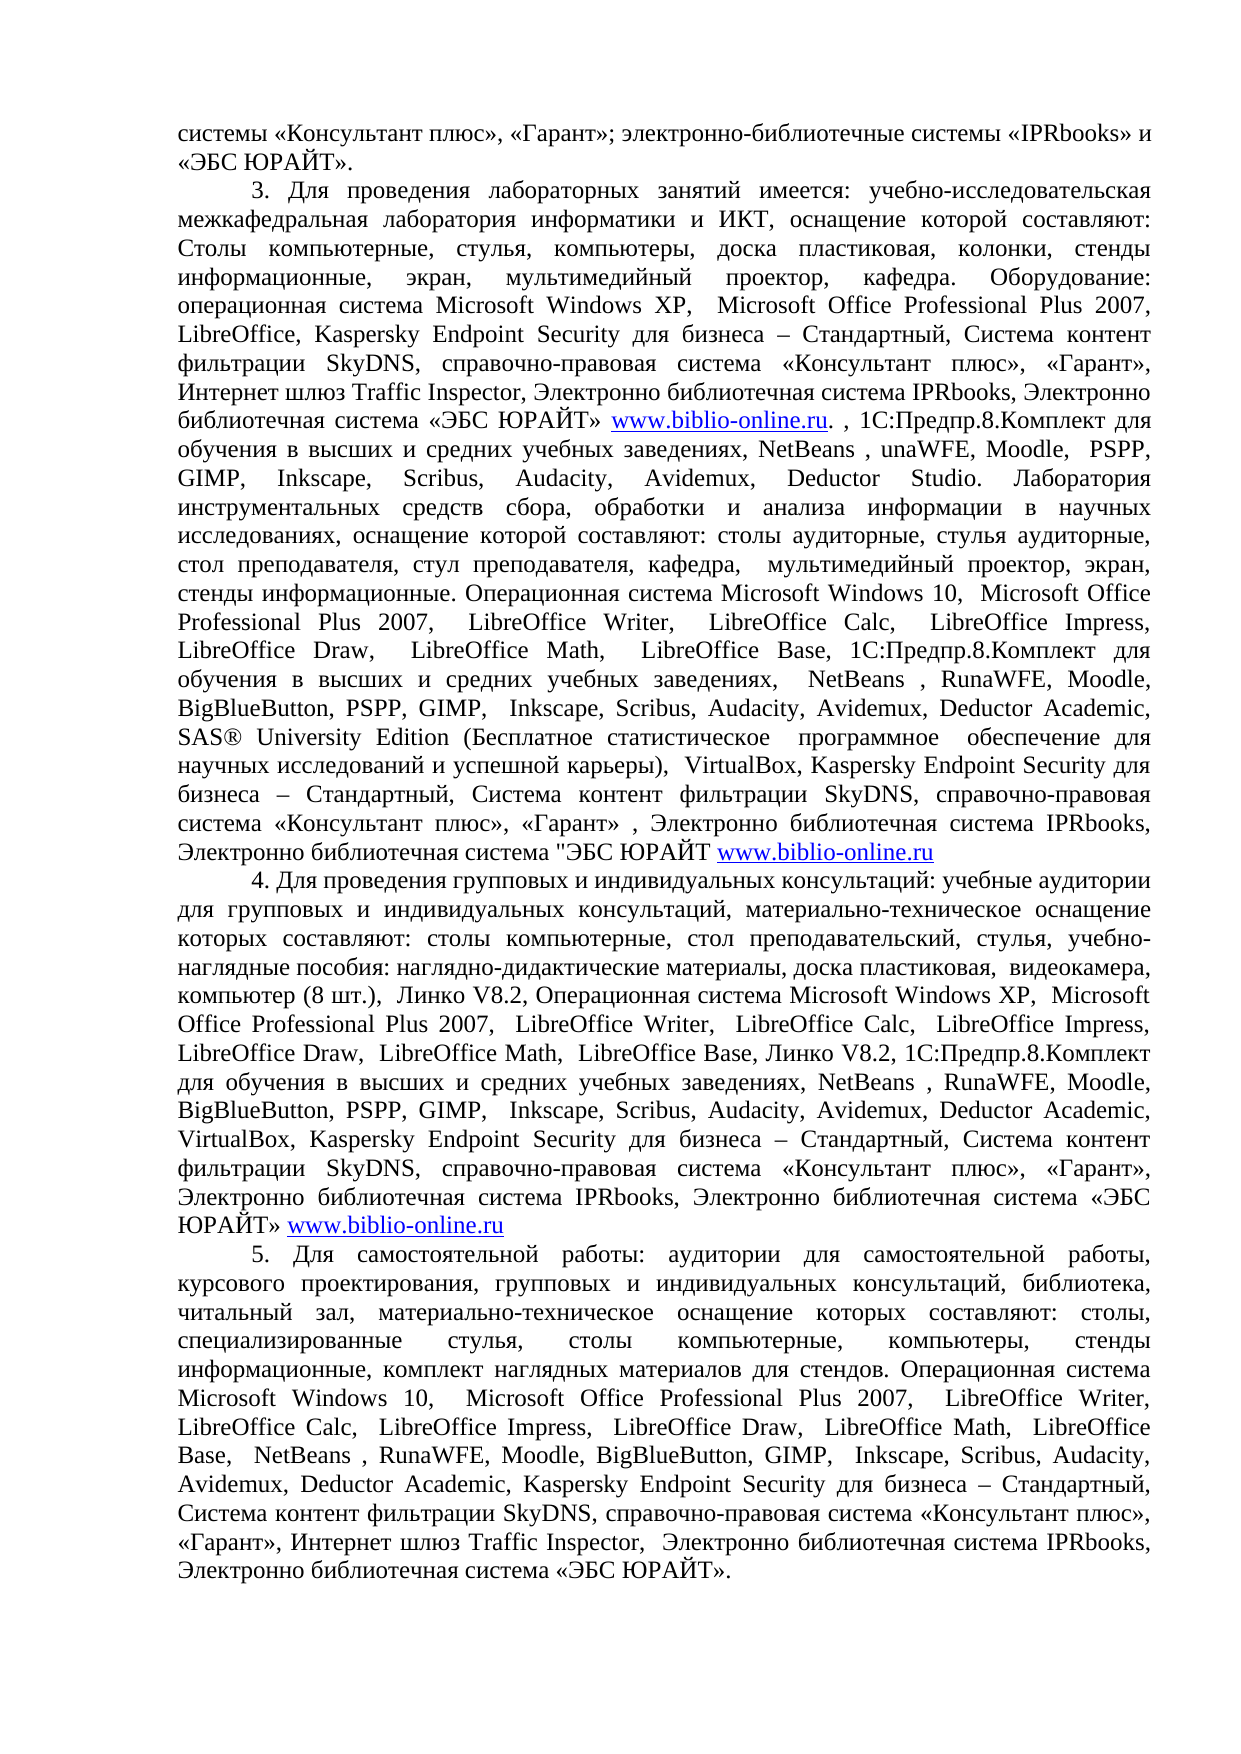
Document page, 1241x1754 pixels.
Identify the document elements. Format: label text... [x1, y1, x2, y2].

text 5. Для самостоятельной работы: аудитории для самостоятельной работы, курсового проектирования, групповых и индивидуальных консультаций, библиотека, читальный зал, материально-техническое оснащение которых составляют: столы, специализированные стулья, столы компьютерные, компьютеры, стенды информационные, комплект наглядных материалов для стендов. Операционная система Microsoft Windows 10, Microsoft Office Professional Plus 2007, LibreOffice Writer, LibreOffice Calc, LibreOffice Impress, LibreOffice Draw, LibreOffice Math, LibreOffice Base, NetBeans , RunaWFE, Moodle, BigBlueButton, GIMP, Inkscape, Scribus, Audacity, Avidemux, Deductor Academic, Kaspersky Endpoint Security для бизнеса – Стандартный, Система контент фильтрации SkyDNS, справочно-правовая система «Консультант плюс», «Гарант», Интернет шлюз Traffic Inspector, Электронно библиотечная система IPRbooks, Электронно библиотечная система «ЭБС ЮРАЙТ». [177, 1239, 1152, 1584]
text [177, 118, 1152, 176]
text 4. Для проведения групповых и индивидуальных консультаций: учебные аудитории для групповых и индивидуальных консультаций, материально-техническое оснащение которых составляют: столы компьютерные, стол преподавательский, стулья, учебно-наглядные пособия: наглядно-дидактические материалы, доска пластиковая, видеокамера, [177, 866, 1152, 981]
text компьютер (8 шт.), Линко V8.2, Операционная система Microsoft Windows XP, Microsoft Office Professional Plus 2007, LibreOffice Writer, LibreOffice Calc, LibreOffice Impress, LibreOffice Draw, LibreOffice Math, LibreOffice Base, Линко V8.2, 1С:Предпр.8.Комплект для обучения в высших и средних учебных заведениях, NetBeans , RunaWFE, Moodle, BigBlueButton, PSPP, GIMP, Inkscape, Scribus, Audacity, Avidemux, Deductor Academic, VirtualBox, Kaspersky Endpoint Security для бизнеса – Стандартный, Система контент фильтрации SkyDNS, справочно-правовая система «Консультант плюс», «Гарант», Электронно библиотечная система IPRbooks, Электронно библиотечная система «ЭБС ЮРАЙТ» www.biblio-online.ru [177, 981, 1152, 1239]
text 3. Для проведения лабораторных занятий имеется: учебно-исследовательская межкафедральная лаборатория информатики и ИКТ, оснащение которой составляют: Столы компьютерные, стулья, компьютеры, доска пластиковая, колонки, стенды информационные, экран, мультимедийный проектор, кафедра. Оборудование: операционная система Microsoft Windows XP, Microsoft Office Professional Plus 2007, LibreOffice, Kaspersky Endpoint Security для бизнеса – Стандартный, Система контент фильтрации SkyDNS, справочно-правовая система «Консультант плюс», «Гарант», Интернет шлюз Traffic Inspector, Электронно библиотечная система IPRbooks, Электронно библиотечная система «ЭБС ЮРАЙТ» www.biblio-online.ru. , 1С:Предпр.8.Комплект для обучения в высших и средних учебных заведениях, NetBeans , unaWFE, Moodle, PSPP, GIMP, Inkscape, Scribus, Audacity, Avidemux, Deductor Studio. Лаборатория инструментальных средств сбора, обработки и анализа информации в научных исследованиях, оснащение которой составляют: столы аудиторные, стулья аудиторные, стол преподавателя, стул преподавателя, кафедра, мультимедийный проектор, экран, стенды информационные. Операционная система Microsoft Windows 10, Microsoft Office Professional Plus 2007, LibreOffice Writer, LibreOffice Calc, LibreOffice Impress, LibreOffice Draw, LibreOffice Math, LibreOffice Base, 1С:Предпр.8.Комплект для обучения в высших и средних учебных заведениях, NetBeans , RunaWFE, Moodle, BigBlueButton, PSPP, GIMP, Inkscape, Scribus, Audacity, Avidemux, Deductor Academic, SAS® University Edition (Бесплатное статистическое программное обеспечение для научных исследований и успешной карьеры), VirtualBox, Kaspersky Endpoint Security для бизнеса – Стандартный, Система контент фильтрации SkyDNS, справочно-правовая система «Консультант плюс», «Гарант» , Электронно библиотечная система IPRbooks, Электронно библиотечная система "ЭБС ЮРАЙТ www.biblio-online.ru [177, 176, 1152, 866]
